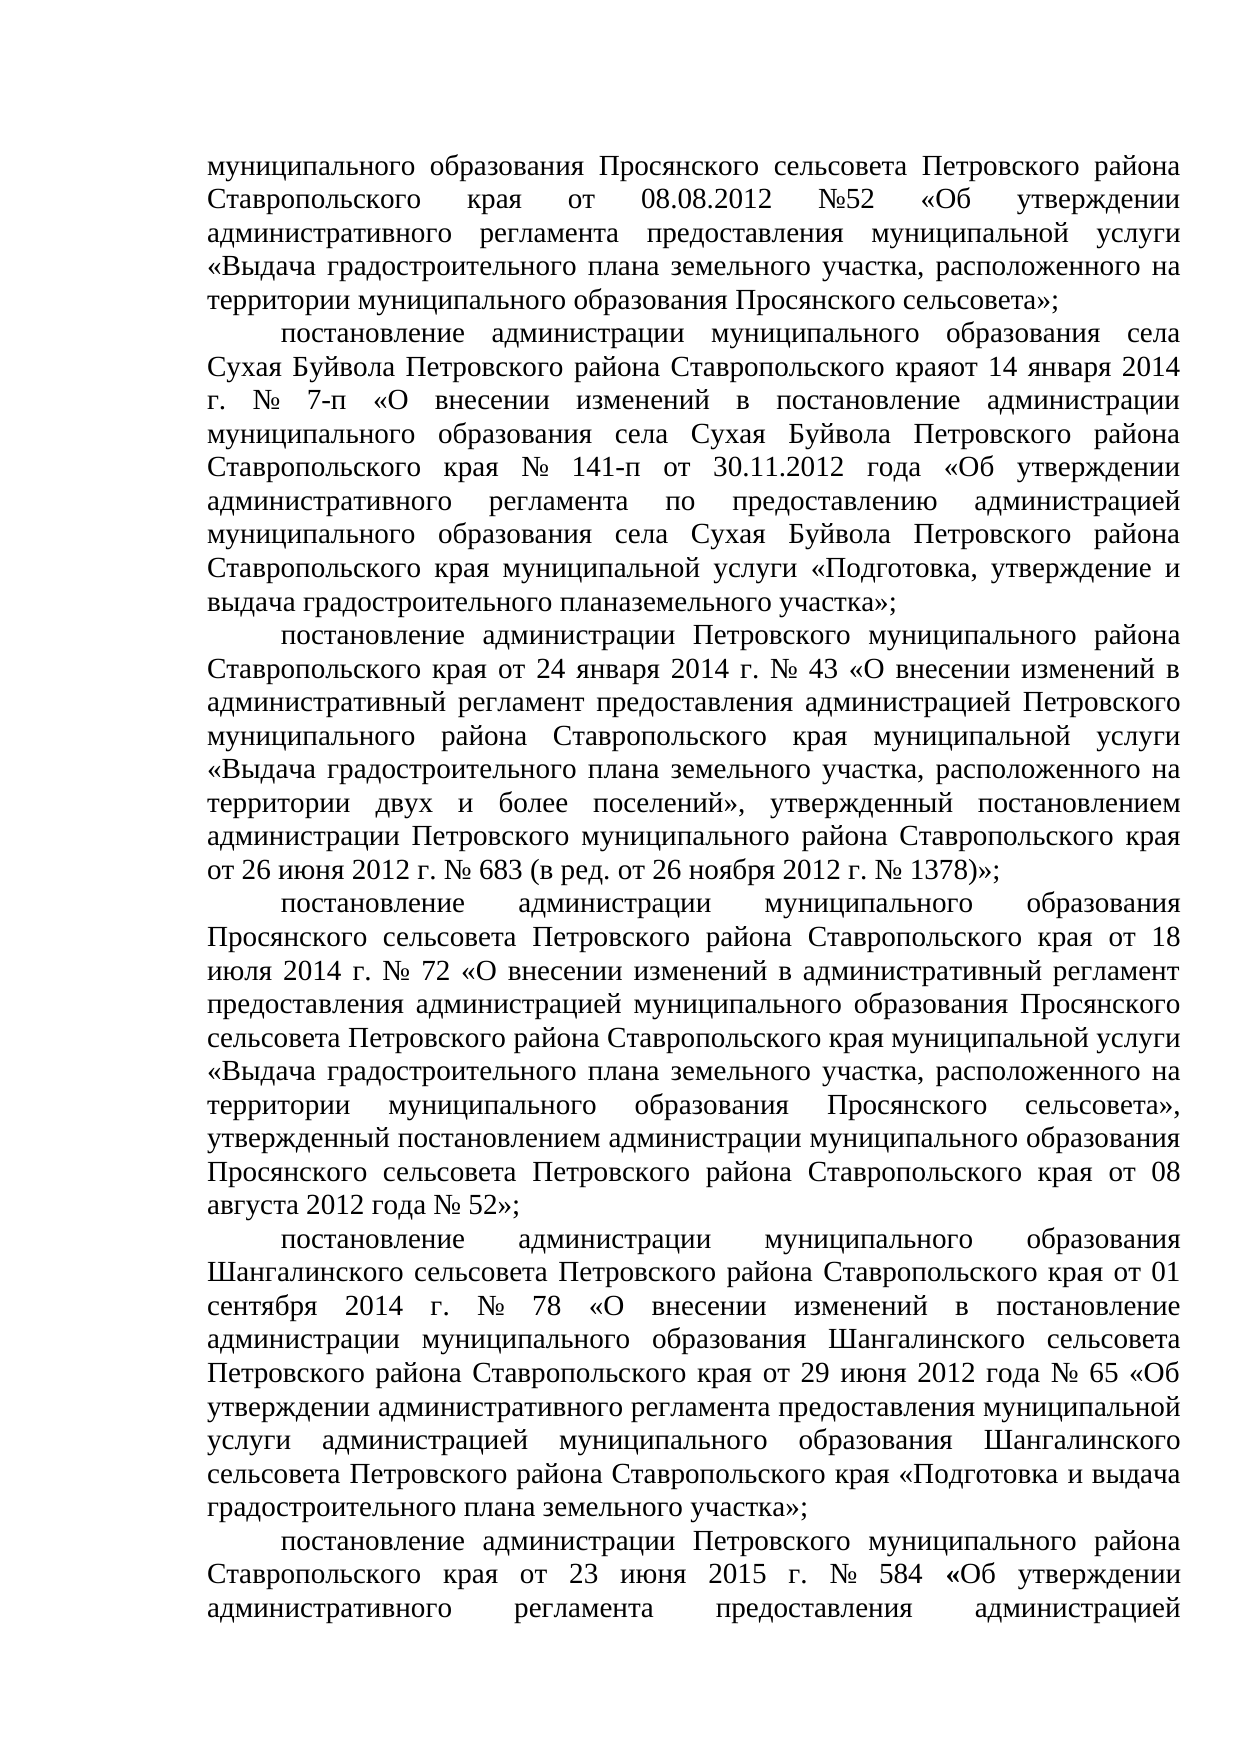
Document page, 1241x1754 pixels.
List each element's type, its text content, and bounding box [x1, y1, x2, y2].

text постановление администрации муниципального образования Просянского сельсовета Петровского района Ставропольского края от 18 июля 2014 г. № 72 «О внесении изменений в административный регламент предоставления администрацией муниципального образования Просянского сельсовета Петровского района Ставропольского края муниципальной услуги «Выдача градостроительного плана земельного участка, расположенного на территории муниципального образования Просянского сельсовета», утвержденный постановлением администрации муниципального образования Просянского сельсовета Петровского района Ставропольского края от 08 августа 2012 года № 52»; [207, 886, 1181, 1221]
text постановление администрации муниципального образования Шангалинского сельсовета Петровского района Ставропольского края от 01 сентября 2014 г. № 78 «О внесении изменений в постановление администрации муниципального образования Шангалинского сельсовета Петровского района Ставропольского края от 29 июня 2012 года № 65 «Об утверждении административного регламента предоставления муниципальной услуги администрацией муниципального образования Шангалинского сельсовета Петровского района Ставропольского края «Подготовка и выдача градостроительного плана земельного участка»; [207, 1221, 1181, 1523]
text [207, 148, 1181, 315]
text постановление администрации Петровского муниципального района Ставропольского края от 24 января 2014 г. № 43 «О внесении изменений в административный регламент предоставления администрацией Петровского муниципального района Ставропольского края муниципальной услуги «Выдача градостроительного плана земельного участка, расположенного на территории двух и более поселений», утвержденный постановлением администрации Петровского муниципального района Ставропольского края от 26 июня 2012 г. № 683 (в ред. от 26 ноября 2012 г. № 1378)»; [207, 617, 1181, 886]
text постановление администрации муниципального образования села Сухая Буйвола Петровского района Ставропольского краяот 14 января 2014 г. № 7-п «О внесении изменений в постановление администрации муниципального образования села Сухая Буйвола Петровского района Ставропольского края № 141-п от 30.11.2012 года «Об утверждении административного регламента по предоставлению администрацией муниципального образования села Сухая Буйвола Петровского района Ставропольского края муниципальной услуги «Подготовка, утверждение и выдача градостроительного планаземельного участка»; [207, 315, 1181, 617]
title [207, 1523, 1181, 1623]
